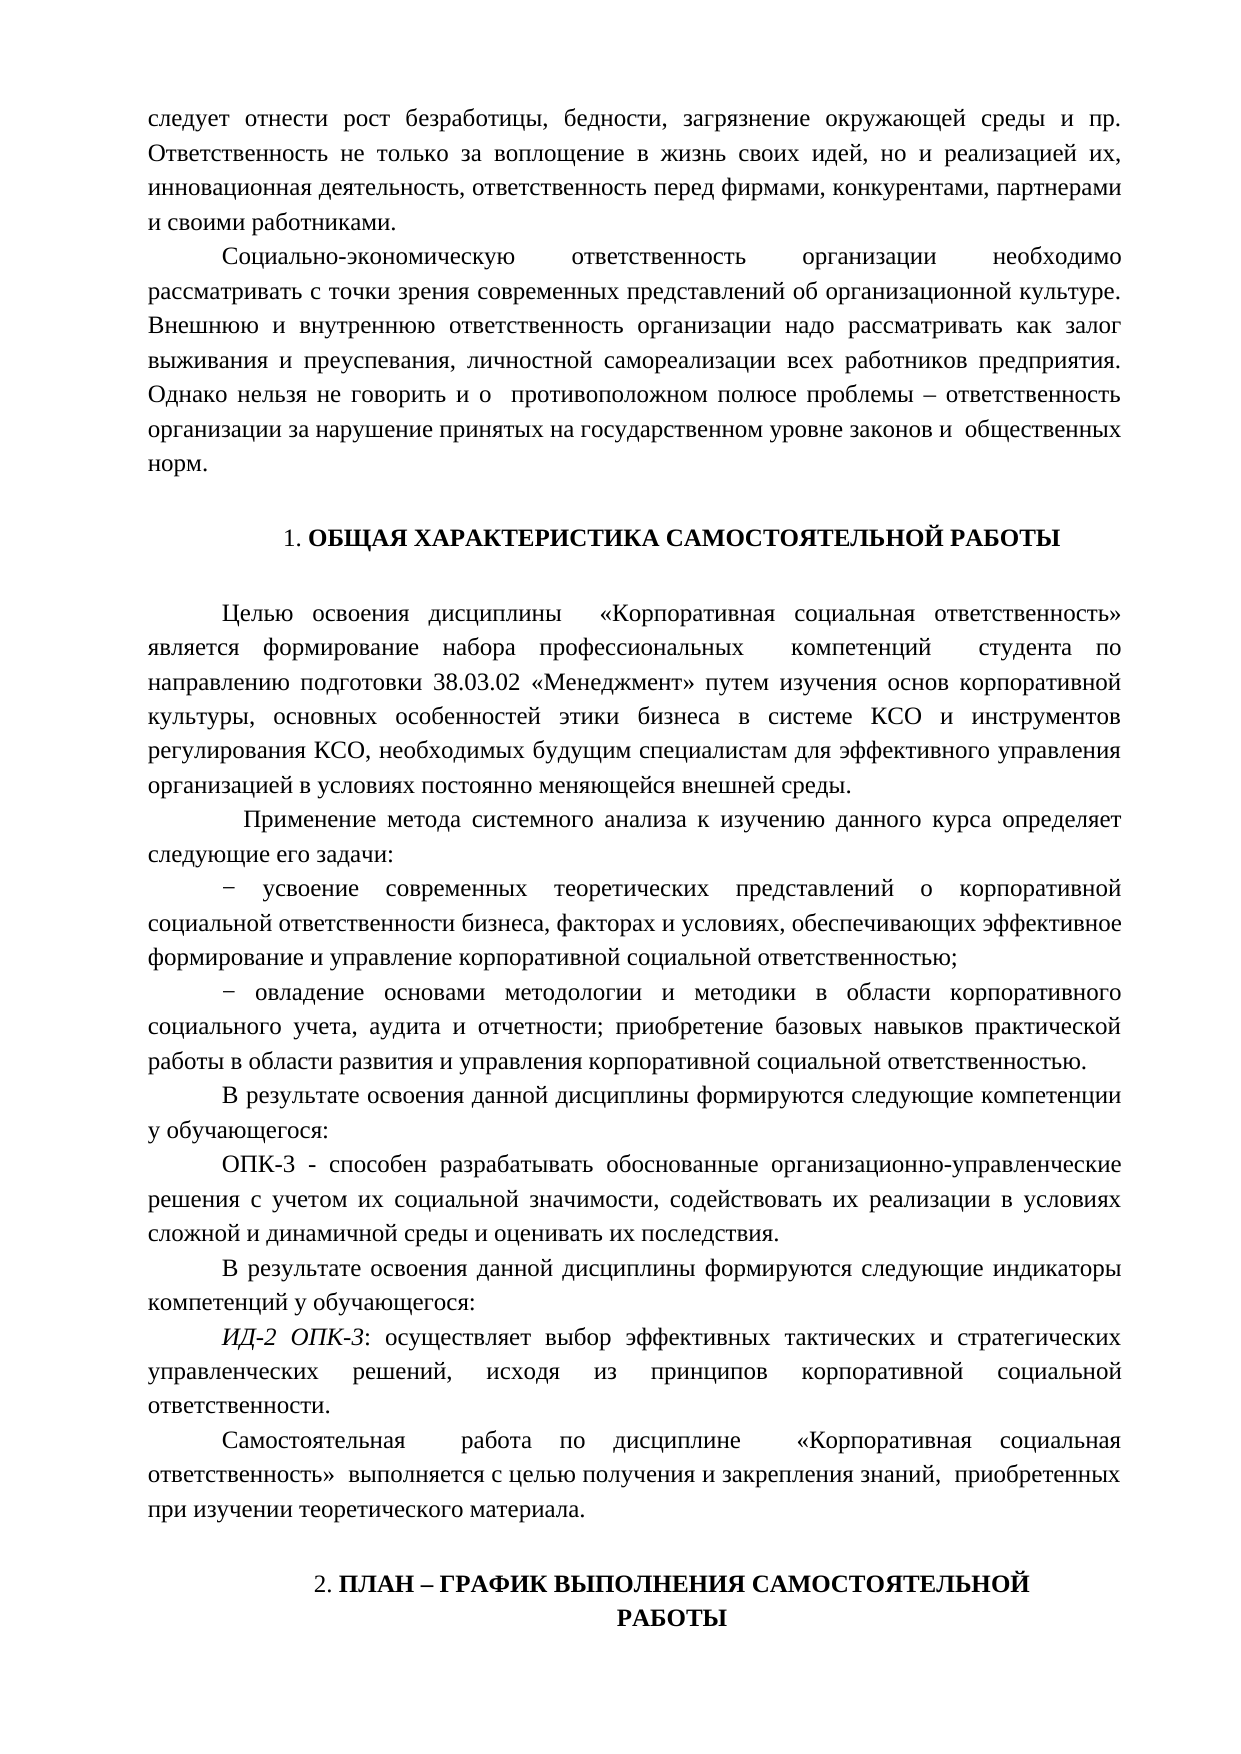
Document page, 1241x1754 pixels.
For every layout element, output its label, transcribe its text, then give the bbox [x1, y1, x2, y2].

text 1. ОБЩАЯ ХАРАКТЕРИСТИКА САМОСТОЯТЕЛЬНОЙ РАБОТЫ [148, 523, 1122, 552]
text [148, 103, 1122, 236]
text − овладение основами методологии и методики в области корпоративного социального учета, аудита и отчетности; приобретение базовых навыков практической работы в области развития и управления корпоративной социальной ответственностью. [148, 977, 1122, 1074]
text 2. ПЛАН – ГРАФИК ВЫПОЛНЕНИЯ САМОСТОЯТЕЛЬНОЙ [148, 1569, 1122, 1597]
text РАБОТЫ [148, 1603, 1122, 1632]
text ОПК-3 - способен разрабатывать обоснованные организационно-управленческие решения с учетом их социальной значимости, содействовать их реализации в условиях сложной и динамичной среды и оценивать их последствия. [148, 1149, 1122, 1247]
text Самостоятельная работа по дисциплине «Корпоративная социальная ответственность» выполняется с целью получения и закрепления знаний, приобретенных при изучении теоретического материала. [148, 1425, 1122, 1523]
text Социально-экономическую ответственность организации необходимо рассматривать с точки зрения современных представлений об организационной культуре. Внешнюю и внутреннюю ответственность организации надо рассматривать как залог выживания и преуспевания, личностной самореализации всех работников предприятия. Однако нельзя не говорить и о противоположном полюсе проблемы – ответственность организации за нарушение принятых на государственном уровне законов и общественных норм. [148, 241, 1122, 477]
text В результате освоения данной дисциплины формируются следующие компетенции у обучающегося: [148, 1080, 1122, 1143]
text − усвоение современных теоретических представлений о корпоративной социальной ответственности бизнеса, факторах и условиях, обеспечивающих эффективное формирование и управление корпоративной социальной ответственностью; [148, 873, 1122, 971]
text Применение метода системного анализа к изучению данного курса определяет следующие его задачи: [148, 804, 1122, 868]
text Целью освоения дисциплины «Корпоративная социальная ответственность» является формирование набора профессиональных компетенций студента по направлению подготовки 38.03.02 «Менеджмент» путем изучения основ корпоративной культуры, основных особенностей этики бизнеса в системе КСО и инструментов регулирования КСО, необходимых будущим специалистам для эффективного управления организацией в условиях постоянно меняющейся внешней среды. [148, 598, 1122, 799]
text ИД-2 ОПК-3: осуществляет выбор эффективных тактических и стратегических управленческих решений, исходя из принципов корпоративной социальной ответственности. [148, 1322, 1122, 1419]
text В результате освоения данной дисциплины формируются следующие индикаторы компетенций у обучающегося: [148, 1253, 1122, 1316]
